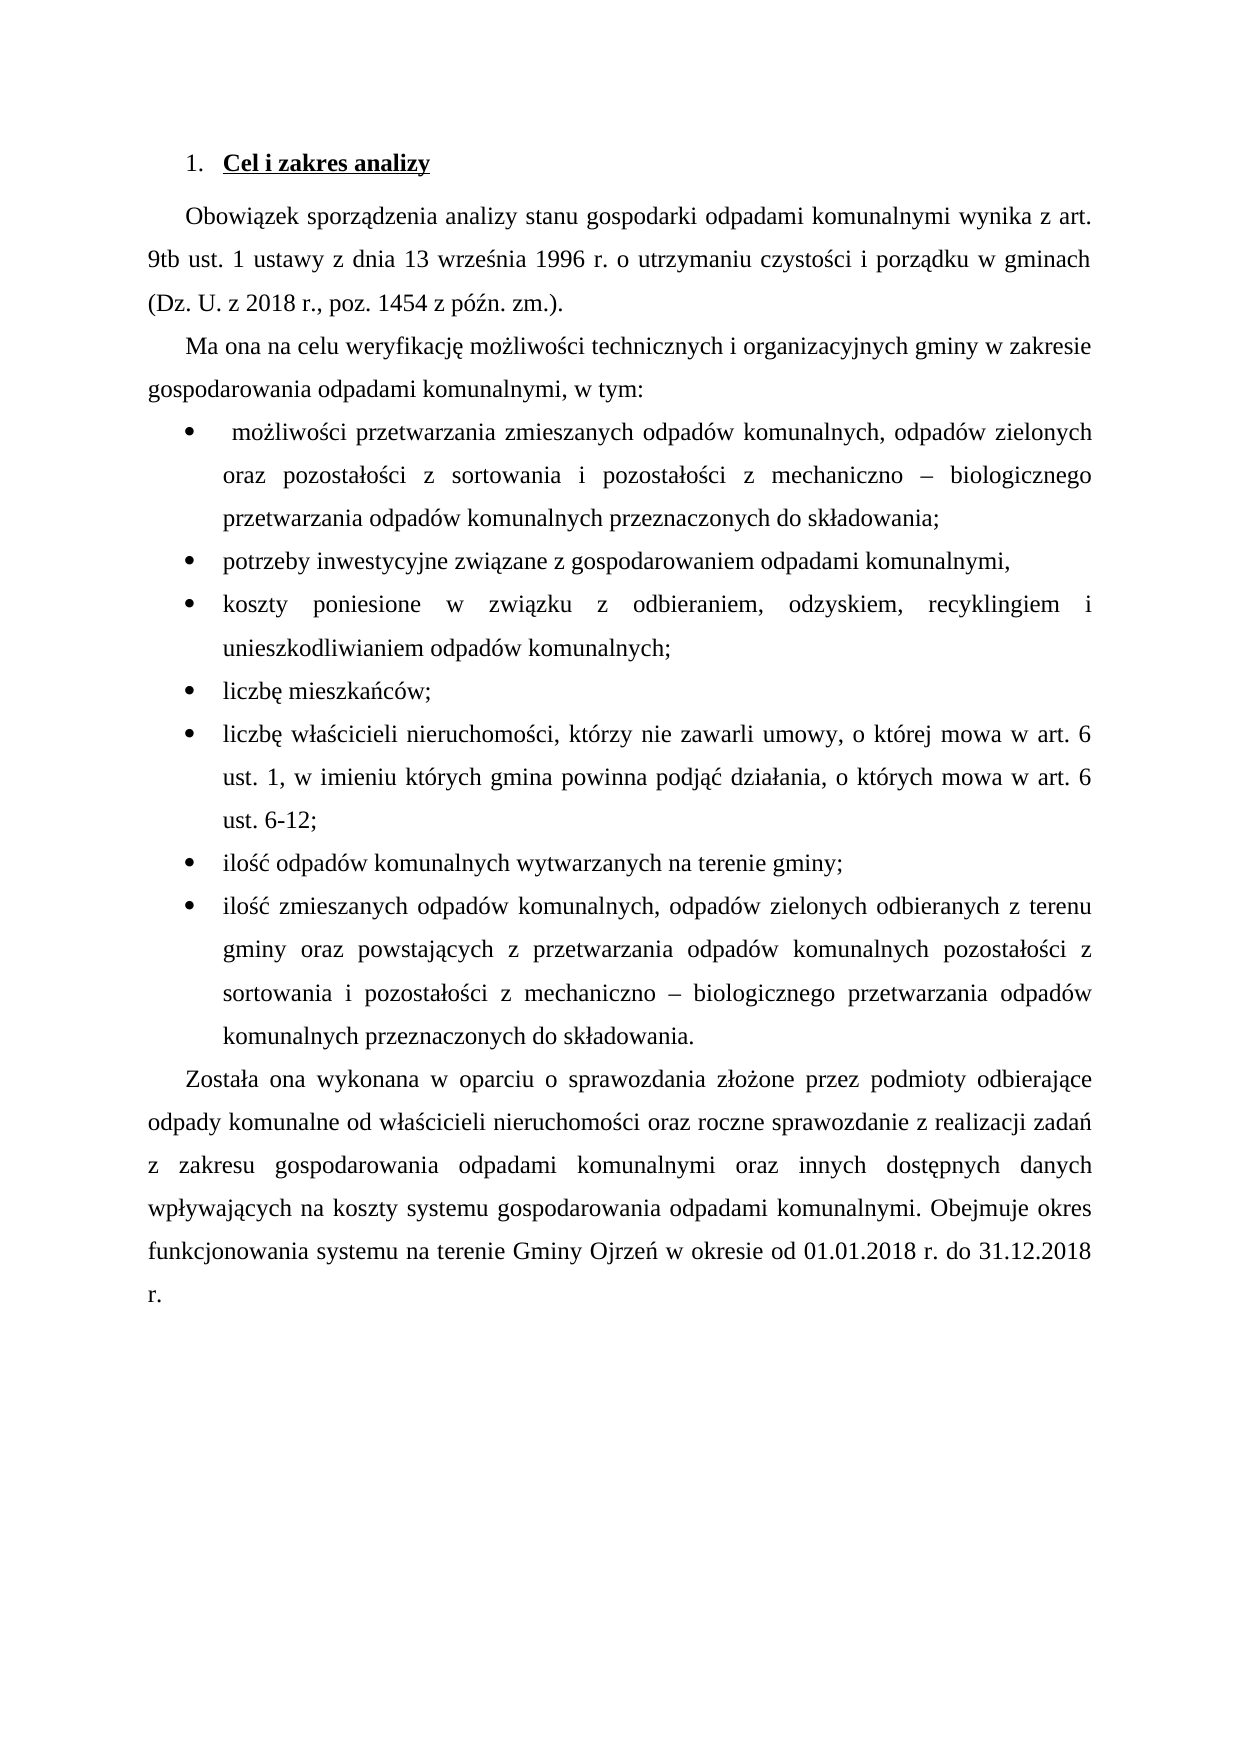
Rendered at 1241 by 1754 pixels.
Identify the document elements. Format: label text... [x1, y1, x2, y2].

text Ma ona na celu weryfikację możliwości technicznych i organizacyjnych gminy w zakresie gospodarowania odpadami komunalnymi, w tym: [148, 331, 1093, 403]
list potrzeby inwestycyjne związane z gospodarowaniem odpadami komunalnymi, [185, 546, 1093, 575]
list koszty poniesione w związku z odbieraniem, odzyskiem, recyklingiem i unieszkodliwianiem odpadów komunalnych; [185, 589, 1093, 661]
list ilość odpadów komunalnych wytwarzanych na terenie gminy; [185, 848, 1093, 877]
list liczbę właścicieli nieruchomości, którzy nie zawarli umowy, o której mowa w art. 6 ust. 1, w imieniu których gmina powinna podjąć działania, o których mowa w art. 6 ust. 6-12; [185, 719, 1093, 834]
list możliwości przetwarzania zmieszanych odpadów komunalnych, odpadów zielonych oraz pozostałości z sortowania i pozostałości z mechaniczno – biologicznego przetwarzania odpadów komunalnych przeznaczonych do składowania; [185, 417, 1093, 532]
list Cel i zakres analizy [185, 148, 1093, 176]
list ilość zmieszanych odpadów komunalnych, odpadów zielonych odbieranych z terenu gminy oraz powstających z przetwarzania odpadów komunalnych pozostałości z sortowania i pozostałości z mechaniczno – biologicznego przetwarzania odpadów komunalnych przeznaczonych do składowania. [185, 891, 1093, 1049]
text Została ona wykonana w oparciu o sprawozdania złożone przez podmioty odbierające odpady komunalne od właścicieli nieruchomości oraz roczne sprawozdanie z realizacji zadań z zakresu gospodarowania odpadami komunalnymi oraz innych dostępnych danych wpływających na koszty systemu gospodarowania odpadami komunalnymi. Obejmuje okres funkcjonowania systemu na terenie Gminy Ojrzeń w okresie od 01.01.2018 r. do 31.12.2018 r. [148, 1064, 1093, 1308]
text Obowiązek sporządzenia analizy stanu gospodarki odpadami komunalnymi wynika z art. 9tb ust. 1 ustawy z dnia 13 września 1996 r. o utrzymaniu czystości i porządku w gminach (Dz. U. z 2018 r., poz. 1454 z późn. zm.). [148, 201, 1093, 316]
list liczbę mieszkańców; [185, 676, 1093, 704]
